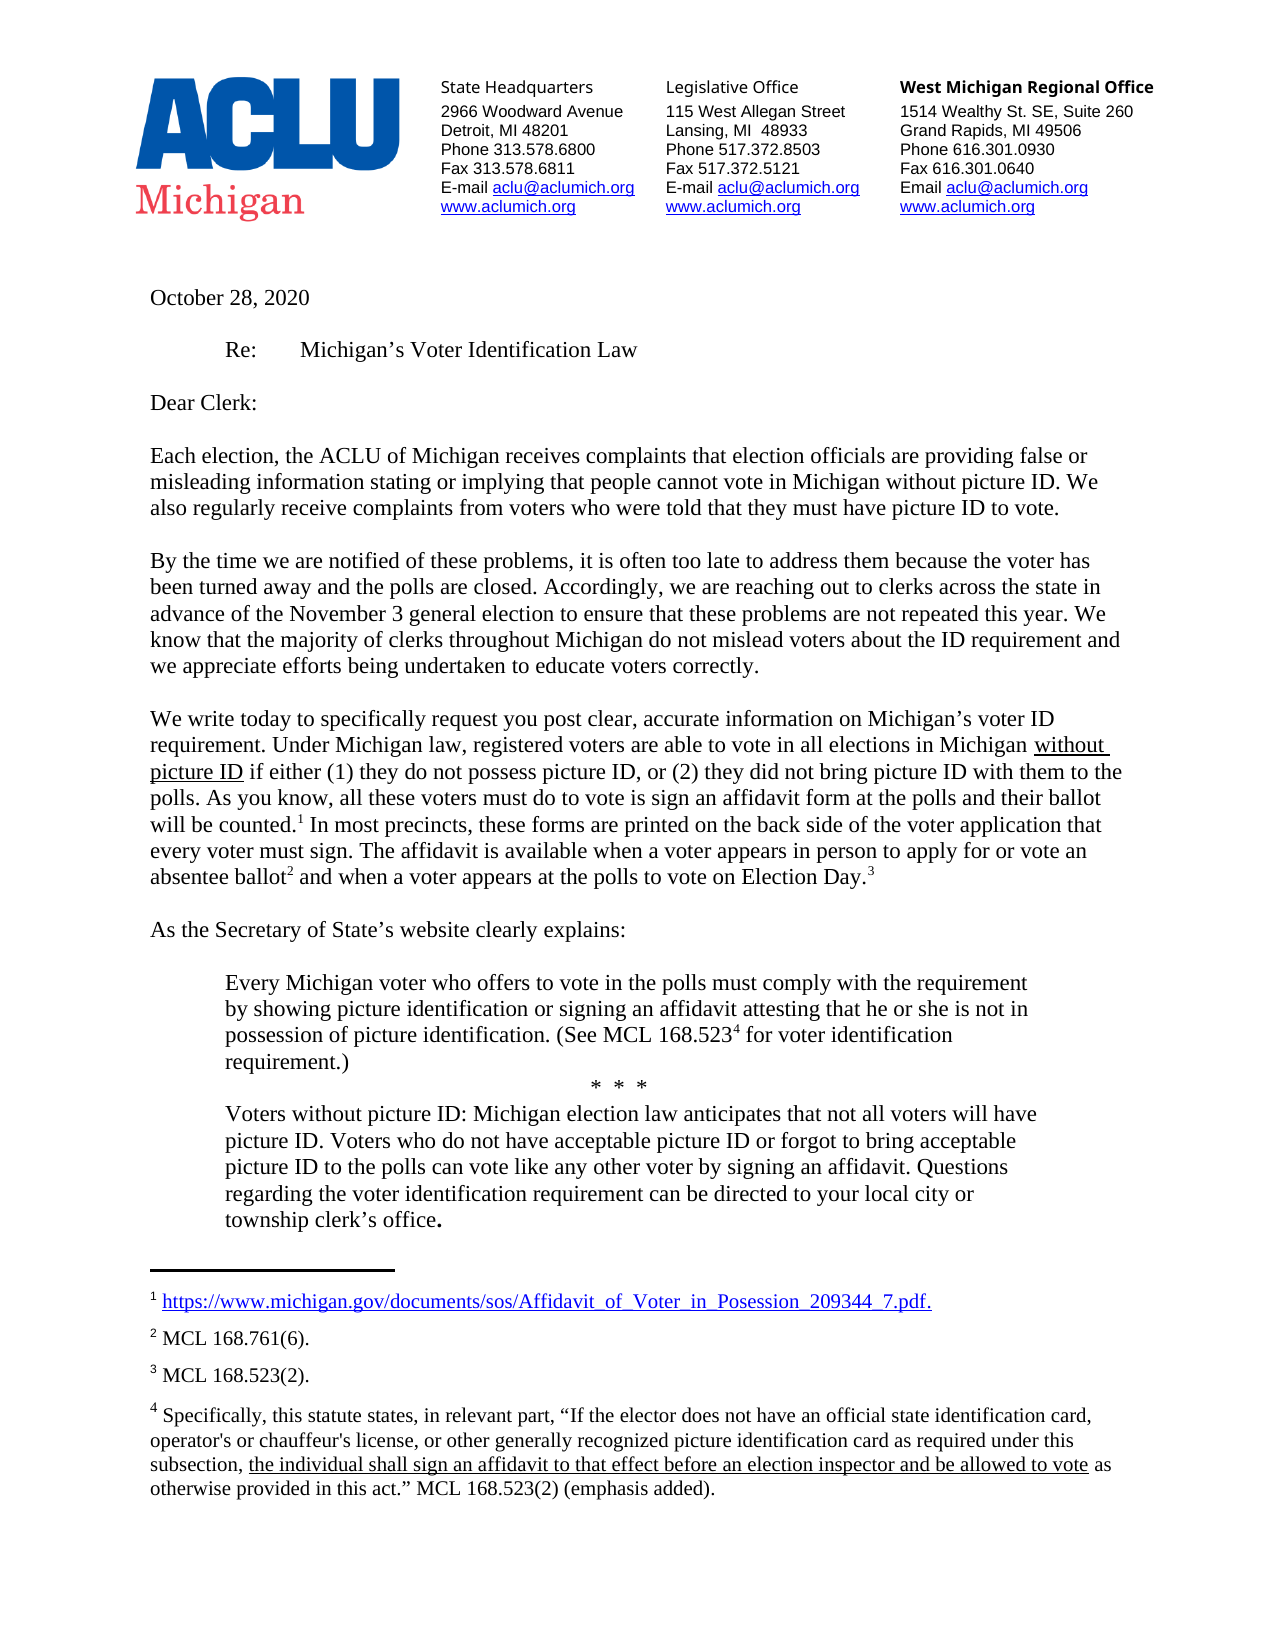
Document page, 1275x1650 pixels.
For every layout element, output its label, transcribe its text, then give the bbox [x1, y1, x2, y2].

text By the time we are notified of these problems, it is often too late to address them because the voter has been turned away and the polls are closed. Accordingly, we are reaching out to clerks across the state in advance of the November 3 general election to ensure that these problems are not repeated this year. We know that the majority of clerks throughout Michigan do not mislead voters about the ID requirement and we appreciate efforts being undertaken to educate voters correctly. [150, 547, 1125, 679]
table_header [666, 75, 900, 109]
table_header [150, 75, 441, 109]
text * * * [187, 1074, 1050, 1101]
text Voters without picture ID: Michigan election law anticipates that not all voters will have picture ID. Voters who do not have acceptable picture ID or forgot to bring acceptable picture ID to the polls can vote like any other voter by signing an affidavit. Questions regarding the voter identification requirement can be directed to your local city or township clerk’s office. [225, 1101, 1050, 1232]
table_header Legislative Office 115 West Allegan Street Lansing, MI 48933 Phone 517.372.8503 Fax 517.372.5121 E-mail aclu@aclumich.org www.aclumich.org [666, 109, 900, 255]
table_header West Michigan Regional Office 1514 Wealthy St. SE, Suite 260 Grand Rapids, MI 49506 Phone 616.301.0930 Fax 616.301.0640 Email aclu@aclumich.org www.aclumich.org [900, 75, 1191, 255]
text Every Michigan voter who offers to vote in the polls must comply with the requirement by showing picture identification or signing an affidavit attesting that he or she is not in possession of picture identification. (See MCL 168.523 for voter identification requirement.) [225, 969, 1050, 1074]
text Each election, the ACLU of Michigan receives complaints that election officials are providing false or misleading information stating or implying that people cannot vote in Michigan without picture ID. We also regularly receive complaints from voters who were told that they must have picture ID to vote. [150, 442, 1125, 521]
text As the Secretary of State’s website clearly explains: [150, 916, 1125, 942]
text Re: Michigan’s Voter Identification Law [150, 336, 1125, 363]
text October 28, 2020 [150, 283, 1125, 310]
table_header [94, 75, 441, 255]
table_header [441, 75, 666, 109]
text Dear Clerk: [150, 389, 1125, 415]
table_header [900, 75, 1153, 109]
picture [131, 75, 404, 225]
text We write today to specifically request you post clear, accurate information on Michigan’s voter ID requirement. Under Michigan law, registered voters are able to vote in all elections in Michigan without picture ID if either (1) they do not possess picture ID, or (2) they did not bring picture ID with them to the polls. As you know, all these voters must do to vote is sign an affidavit form at the polls and their ballot will be counted. In most precincts, these forms are printed on the back side of the voter application that every voter must sign. The affidavit is available when a voter appears in person to apply for or vote an absentee ballot and when a voter appears at the polls to vote on Election Day. [150, 705, 1125, 890]
table_header State Headquarters 2966 Woodward Avenue Detroit, MI 48201 Phone 313.578.6800 Fax 313.578.6811 E-mail aclu@aclumich.org www.aclumich.org [441, 109, 666, 255]
